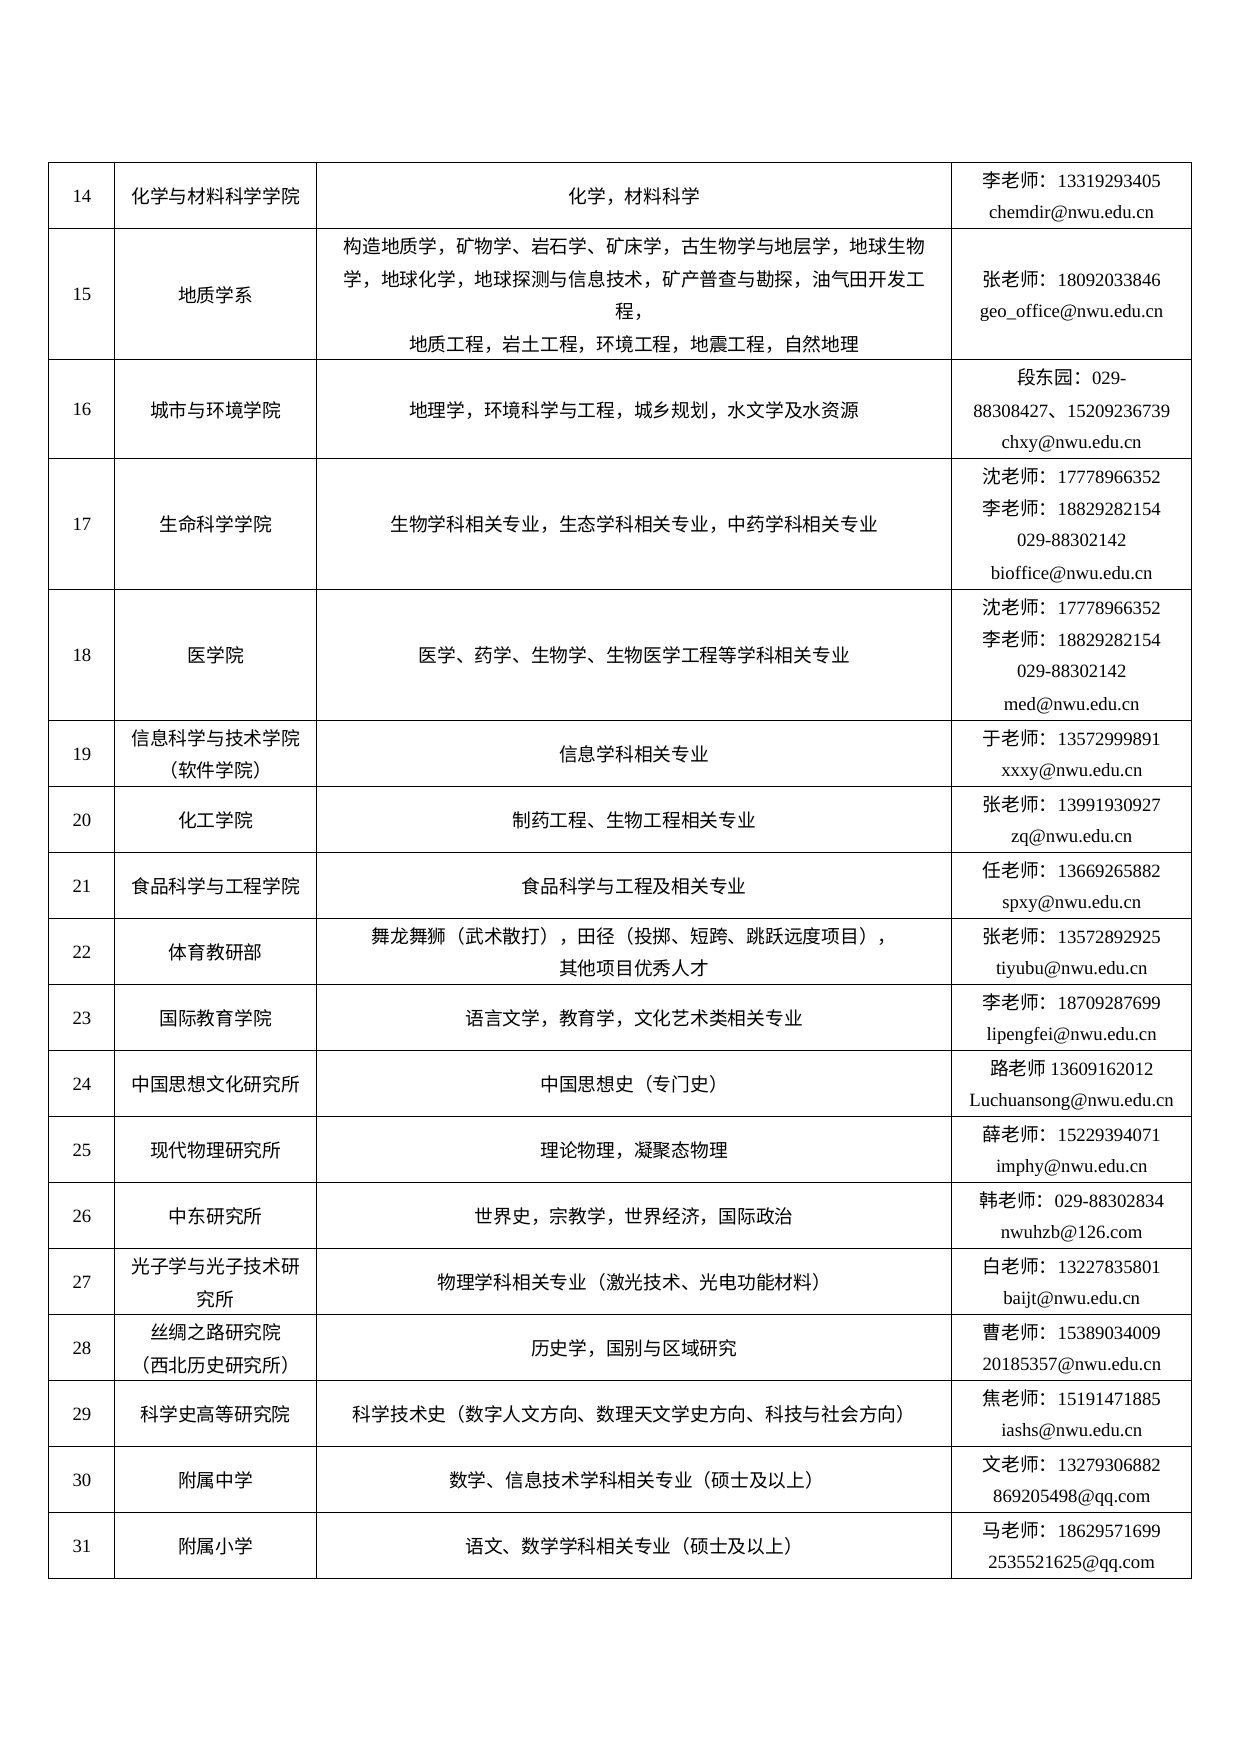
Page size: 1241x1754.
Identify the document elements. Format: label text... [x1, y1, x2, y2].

table_cell 舞龙舞狮（武术散打），田径（投掷、短跨、跳跃远度项目）， 其他项目优秀人才 [317, 919, 951, 984]
table_cell 24 [49, 1051, 114, 1116]
table_cell 构造地质学，矿物学、岩石学、矿床学，古生物学与地层学，地球生物学，地球化学，地球探测与信息技术，矿产普查与勘探，油气田开发工程， 地质工程，岩土工程，环境工程，地震工程，自然地理 [317, 229, 951, 359]
table_cell 科学史高等研究院 [115, 1381, 316, 1446]
table_cell 白老师：13227835801 baijt@nwu.edu.cn [952, 1249, 1191, 1314]
table_cell 化学与材料科学学院 [115, 163, 316, 228]
table_cell 科学技术史（数字人文方向、数理天文学史方向、科技与社会方向） [317, 1381, 951, 1446]
table_cell 张老师：18092033846 geo_office@nwu.edu.cn [952, 229, 1191, 359]
table_cell 附属小学 [115, 1513, 316, 1578]
table_cell 中国思想文化研究所 [115, 1051, 316, 1116]
table_cell 张老师：13991930927 zq@nwu.edu.cn [952, 787, 1191, 852]
table_cell 医学院 [115, 590, 316, 720]
table_cell 李老师：13319293405 chemdir@nwu.edu.cn [952, 163, 1191, 228]
table_cell 生物学科相关专业，生态学科相关专业，中药学科相关专业 [317, 459, 951, 589]
table_cell 数学、信息技术学科相关专业（硕士及以上） [317, 1447, 951, 1512]
table_cell 制药工程、生物工程相关专业 [317, 787, 951, 852]
table_cell 文老师：13279306882 869205498@qq.com [952, 1447, 1191, 1512]
table_cell 信息科学与技术学院 （软件学院） [115, 721, 316, 786]
table_cell 14 [49, 163, 114, 228]
table_cell 曹老师：15389034009 20185357@nwu.edu.cn [952, 1315, 1191, 1380]
table_cell 韩老师：029-88302834 nwuhzb@126.com [952, 1183, 1191, 1248]
table_cell 路老师 13609162012 Luchuansong@nwu.edu.cn [952, 1051, 1191, 1116]
table_cell 化工学院 [115, 787, 316, 852]
table_cell 生命科学学院 [115, 459, 316, 589]
table_cell 马老师：18629571699 2535521625@qq.com [952, 1513, 1191, 1578]
table_cell 28 [49, 1315, 114, 1380]
table_cell 15 [49, 229, 114, 359]
table_cell 医学、药学、生物学、生物医学工程等学科相关专业 [317, 590, 951, 720]
table_cell 焦老师：15191471885 iashs@nwu.edu.cn [952, 1381, 1191, 1446]
table_cell 语言文学，教育学，文化艺术类相关专业 [317, 985, 951, 1050]
table_cell 任老师：13669265882 spxy@nwu.edu.cn [952, 853, 1191, 918]
table_cell 地理学，环境科学与工程，城乡规划，水文学及水资源 [317, 360, 951, 458]
table_cell 历史学，国别与区域研究 [317, 1315, 951, 1380]
table_cell 30 [49, 1447, 114, 1512]
table_cell 于老师：13572999891 xxxy@nwu.edu.cn [952, 721, 1191, 786]
table_cell 29 [49, 1381, 114, 1446]
table_cell 现代物理研究所 [115, 1117, 316, 1182]
table_cell 丝绸之路研究院 （西北历史研究所） [115, 1315, 316, 1380]
table_cell 张老师：13572892925 tiyubu@nwu.edu.cn [952, 919, 1191, 984]
table_cell 17 [49, 459, 114, 589]
table_cell 理论物理，凝聚态物理 [317, 1117, 951, 1182]
table_cell 23 [49, 985, 114, 1050]
table_cell 食品科学与工程及相关专业 [317, 853, 951, 918]
table_cell 化学，材料科学 [317, 163, 951, 228]
table_cell 25 [49, 1117, 114, 1182]
table_cell 体育教研部 [115, 919, 316, 984]
table_cell 李老师：18709287699 lipengfei@nwu.edu.cn [952, 985, 1191, 1050]
table_cell 附属中学 [115, 1447, 316, 1512]
table_cell 段东园：029-88308427、15209236739 chxy@nwu.edu.cn [952, 360, 1191, 458]
table_cell 语文、数学学科相关专业（硕士及以上） [317, 1513, 951, 1578]
table_cell 沈老师：17778966352 李老师：18829282154 029-88302142 med@nwu.edu.cn [952, 590, 1191, 720]
table_cell 物理学科相关专业（激光技术、光电功能材料） [317, 1249, 951, 1314]
table_cell 食品科学与工程学院 [115, 853, 316, 918]
table_cell 光子学与光子技术研究所 [115, 1249, 316, 1314]
table_cell 国际教育学院 [115, 985, 316, 1050]
table_cell 地质学系 [115, 229, 316, 359]
table_cell 中东研究所 [115, 1183, 316, 1248]
table_cell 中国思想史（专门史） [317, 1051, 951, 1116]
table_cell 薛老师：15229394071 imphy@nwu.edu.cn [952, 1117, 1191, 1182]
table_cell 27 [49, 1249, 114, 1314]
table_cell 16 [49, 360, 114, 458]
table_cell 31 [49, 1513, 114, 1578]
table_cell 19 [49, 721, 114, 786]
table_cell 18 [49, 590, 114, 720]
table_cell 21 [49, 853, 114, 918]
table_cell 沈老师：17778966352 李老师：18829282154 029-88302142 bioffice@nwu.edu.cn [952, 459, 1191, 589]
table_cell 26 [49, 1183, 114, 1248]
table_cell 信息学科相关专业 [317, 721, 951, 786]
table_cell 世界史，宗教学，世界经济，国际政治 [317, 1183, 951, 1248]
table_cell 20 [49, 787, 114, 852]
table_cell 22 [49, 919, 114, 984]
table_cell 城市与环境学院 [115, 360, 316, 458]
